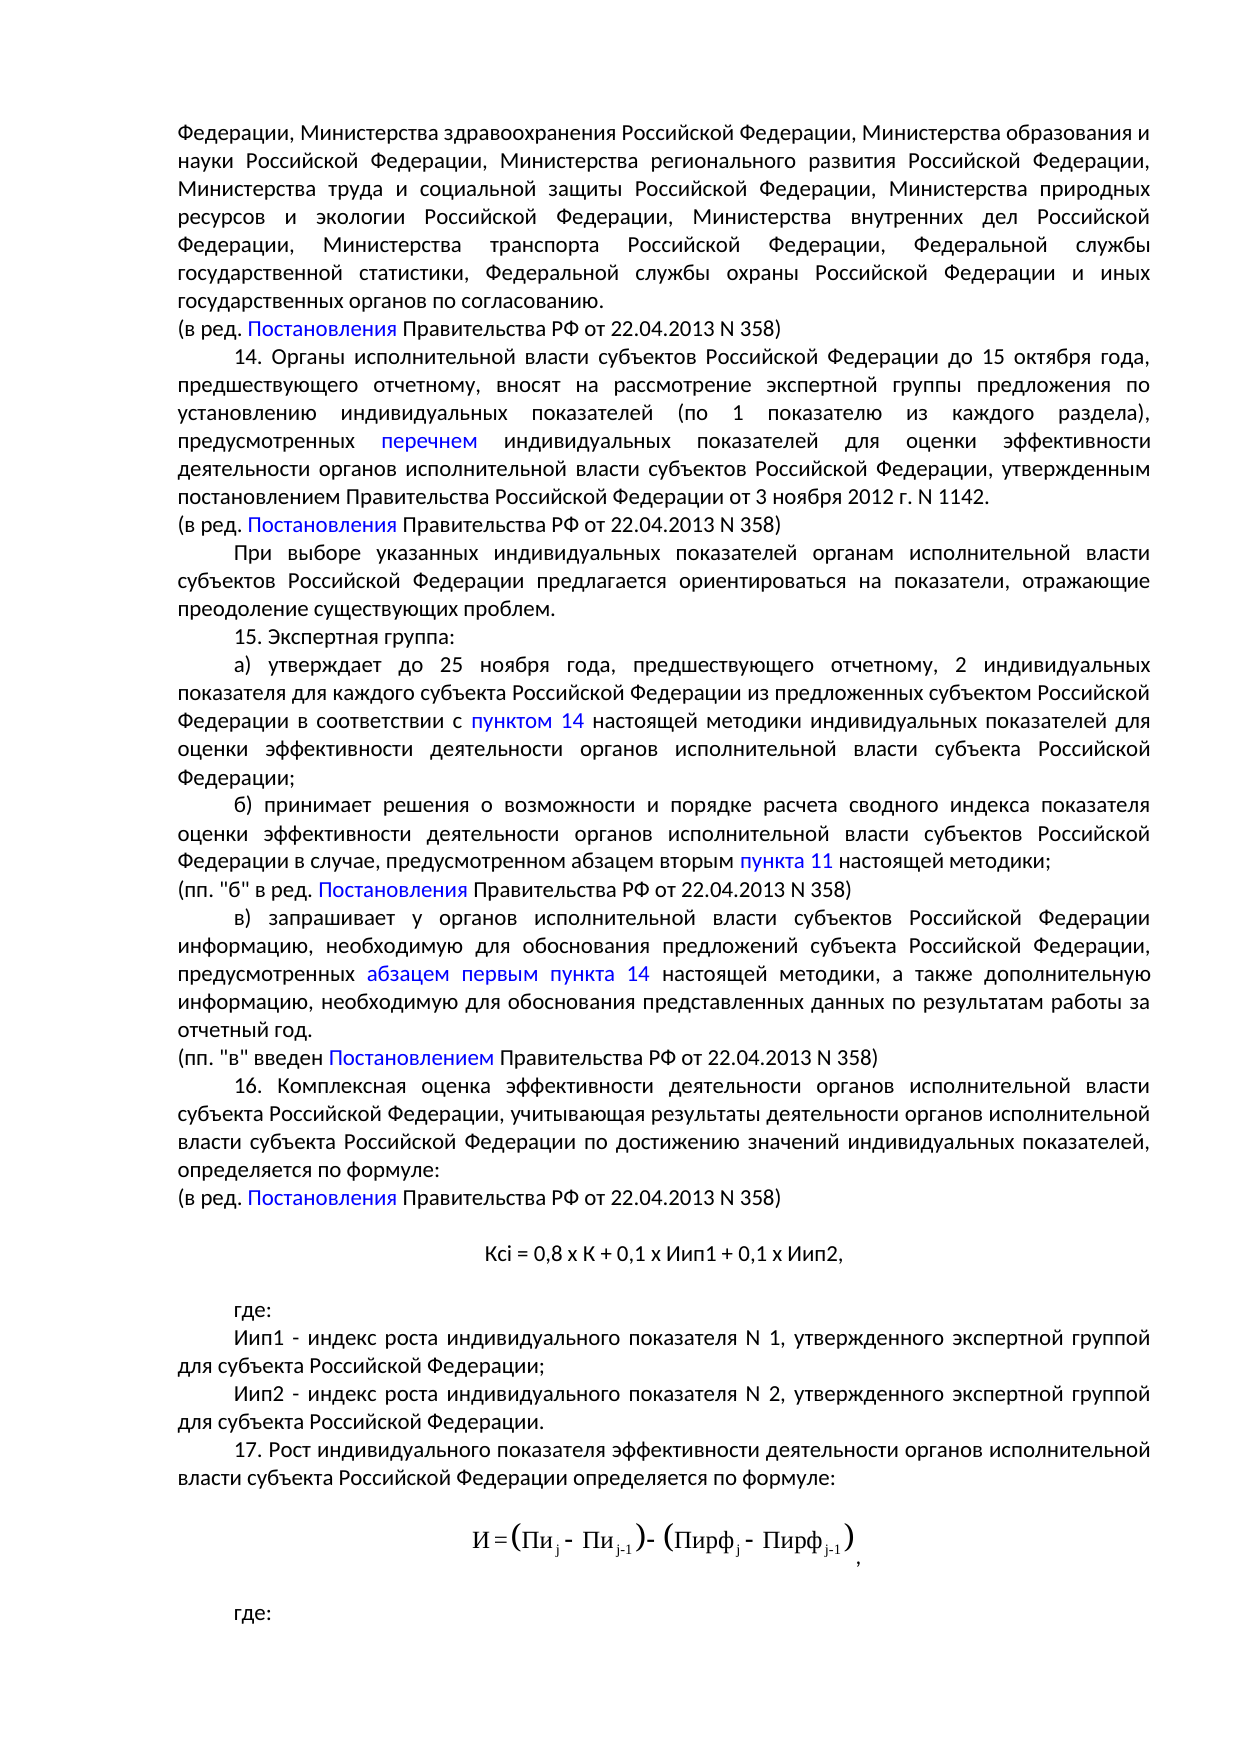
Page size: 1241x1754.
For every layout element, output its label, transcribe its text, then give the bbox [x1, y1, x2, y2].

text Иип1 - индекс роста индивидуального показателя N 1, утвержденного экспертной группой для субъекта Российской Федерации; [177, 1323, 1152, 1379]
text где: [177, 1295, 1152, 1323]
text (пп. "б" в ред. Постановления Правительства РФ от 22.04.2013 N 358) [177, 875, 1152, 903]
text в) запрашивает у органов исполнительной власти субъектов Российской Федерации информацию, необходимую для обоснования предложений субъекта Российской Федерации, предусмотренных абзацем первым пункта 14 настоящей методики, а также дополнительную информацию, необходимую для обоснования представленных данных по результатам работы за отчетный год. [177, 903, 1152, 1043]
text , [177, 1519, 1152, 1570]
text (пп. "в" введен Постановлением Правительства РФ от 22.04.2013 N 358) [177, 1043, 1152, 1071]
text где: [177, 1598, 1152, 1626]
text 15. Экспертная группа: [177, 622, 1152, 651]
text а) утверждает до 25 ноября года, предшествующего отчетному, 2 индивидуальных показателя для каждого субъекта Российской Федерации из предложенных субъектом Российской Федерации в соответствии с пунктом 14 настоящей методики индивидуальных показателей для оценки эффективности деятельности органов исполнительной власти субъекта Российской Федерации; [177, 651, 1152, 791]
text Ксi = 0,8 x К + 0,1 x Иип1 + 0,1 x Иип2, [177, 1239, 1152, 1267]
text 14. Органы исполнительной власти субъектов Российской Федерации до 15 октября года, предшествующего отчетному, вносят на рассмотрение экспертной группы предложения по установлению индивидуальных показателей (по 1 показателю из каждого раздела), предусмотренных перечнем индивидуальных показателей для оценки эффективности деятельности органов исполнительной власти субъектов Российской Федерации, утвержденным постановлением Правительства Российской Федерации от 3 ноября 2012 г. N 1142. [177, 342, 1152, 510]
text 16. Комплексная оценка эффективности деятельности органов исполнительной власти субъекта Российской Федерации, учитывающая результаты деятельности органов исполнительной власти субъекта Российской Федерации по достижению значений индивидуальных показателей, определяется по формуле: [177, 1071, 1152, 1183]
text (в ред. Постановления Правительства РФ от 22.04.2013 N 358) [177, 1183, 1152, 1211]
text 17. Рост индивидуального показателя эффективности деятельности органов исполнительной власти субъекта Российской Федерации определяется по формуле: [177, 1435, 1152, 1491]
text б) принимает решения о возможности и порядке расчета сводного индекса показателя оценки эффективности деятельности органов исполнительной власти субъектов Российской Федерации в случае, предусмотренном абзацем вторым пункта 11 настоящей методики; [177, 791, 1152, 875]
text Иип2 - индекс роста индивидуального показателя N 2, утвержденного экспертной группой для субъекта Российской Федерации. [177, 1379, 1152, 1435]
text (в ред. Постановления Правительства РФ от 22.04.2013 N 358) [177, 314, 1152, 342]
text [177, 118, 1152, 314]
text (в ред. Постановления Правительства РФ от 22.04.2013 N 358) [177, 510, 1152, 538]
text При выборе указанных индивидуальных показателей органам исполнительной власти субъектов Российской Федерации предлагается ориентироваться на показатели, отражающие преодоление существующих проблем. [177, 538, 1152, 622]
